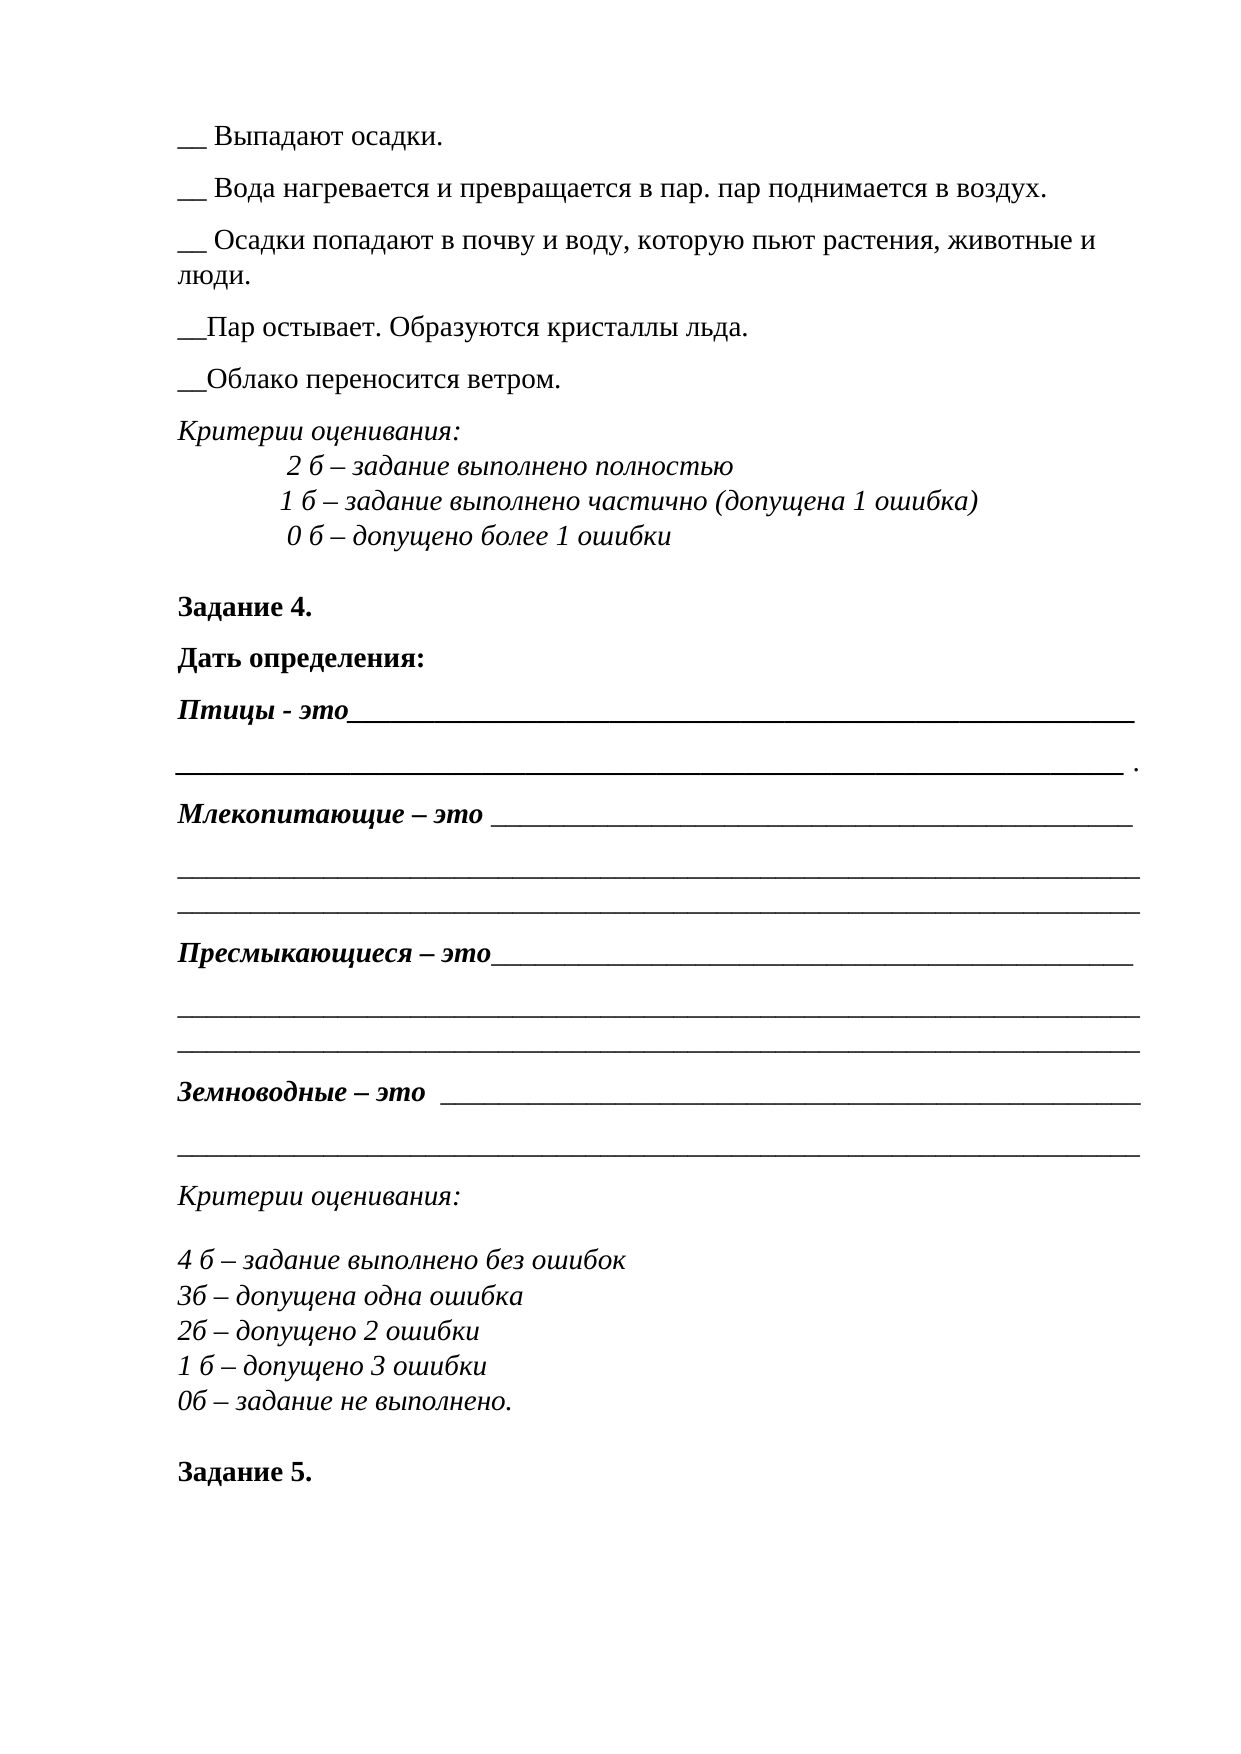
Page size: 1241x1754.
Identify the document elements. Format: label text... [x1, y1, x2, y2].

text __Пар остывает. Образуются кристаллы льда. [177, 309, 1152, 342]
text 2б – допущено 2 ошибки [177, 1313, 1152, 1346]
text _________________________________________________________________ . [177, 744, 1152, 778]
text Дать определения: [177, 641, 1152, 674]
text 0б – задание не выполнено. [177, 1383, 1152, 1417]
text __ Вода нагревается и превращается в пар. пар поднимается в воздух. [177, 170, 1152, 203]
text Задание 4. [177, 589, 1152, 622]
text __Облако переносится ветром. [177, 361, 1152, 394]
text 0 б – допущено более 1 ошибки [177, 518, 1152, 552]
text __ Осадки попадают в почву и воду, которую пьют растения, животные и люди. [177, 222, 1152, 291]
text Пресмыкающиеся – это____________________________________________ [177, 935, 1152, 969]
text ____________________________________________________________________________________________________________________________________ [177, 987, 1152, 1056]
text 3б – допущена одна ошибка [177, 1278, 1152, 1311]
text Млекопитающие – это ____________________________________________ [177, 796, 1152, 830]
text 2 б – задание выполнено полностью [177, 448, 1152, 481]
text __________________________________________________________________ [177, 1126, 1152, 1159]
text __ Выпадают осадки. [177, 118, 1152, 152]
text Задание 5. [177, 1454, 1152, 1487]
text Критерии оценивания: [177, 413, 1152, 446]
text 1 б – допущено 3 ошибки [177, 1348, 1152, 1382]
text Критерии оценивания: [177, 1178, 1152, 1211]
text Земноводные – это ________________________________________________ [177, 1074, 1152, 1108]
text 1 б – задание выполнено частично (допущена 1 ошибка) [177, 483, 1152, 517]
text Птицы - это______________________________________________________ [177, 692, 1152, 726]
text ____________________________________________________________________________________________________________________________________ [177, 848, 1152, 917]
text 4 б – задание выполнено без ошибок [177, 1242, 1152, 1276]
